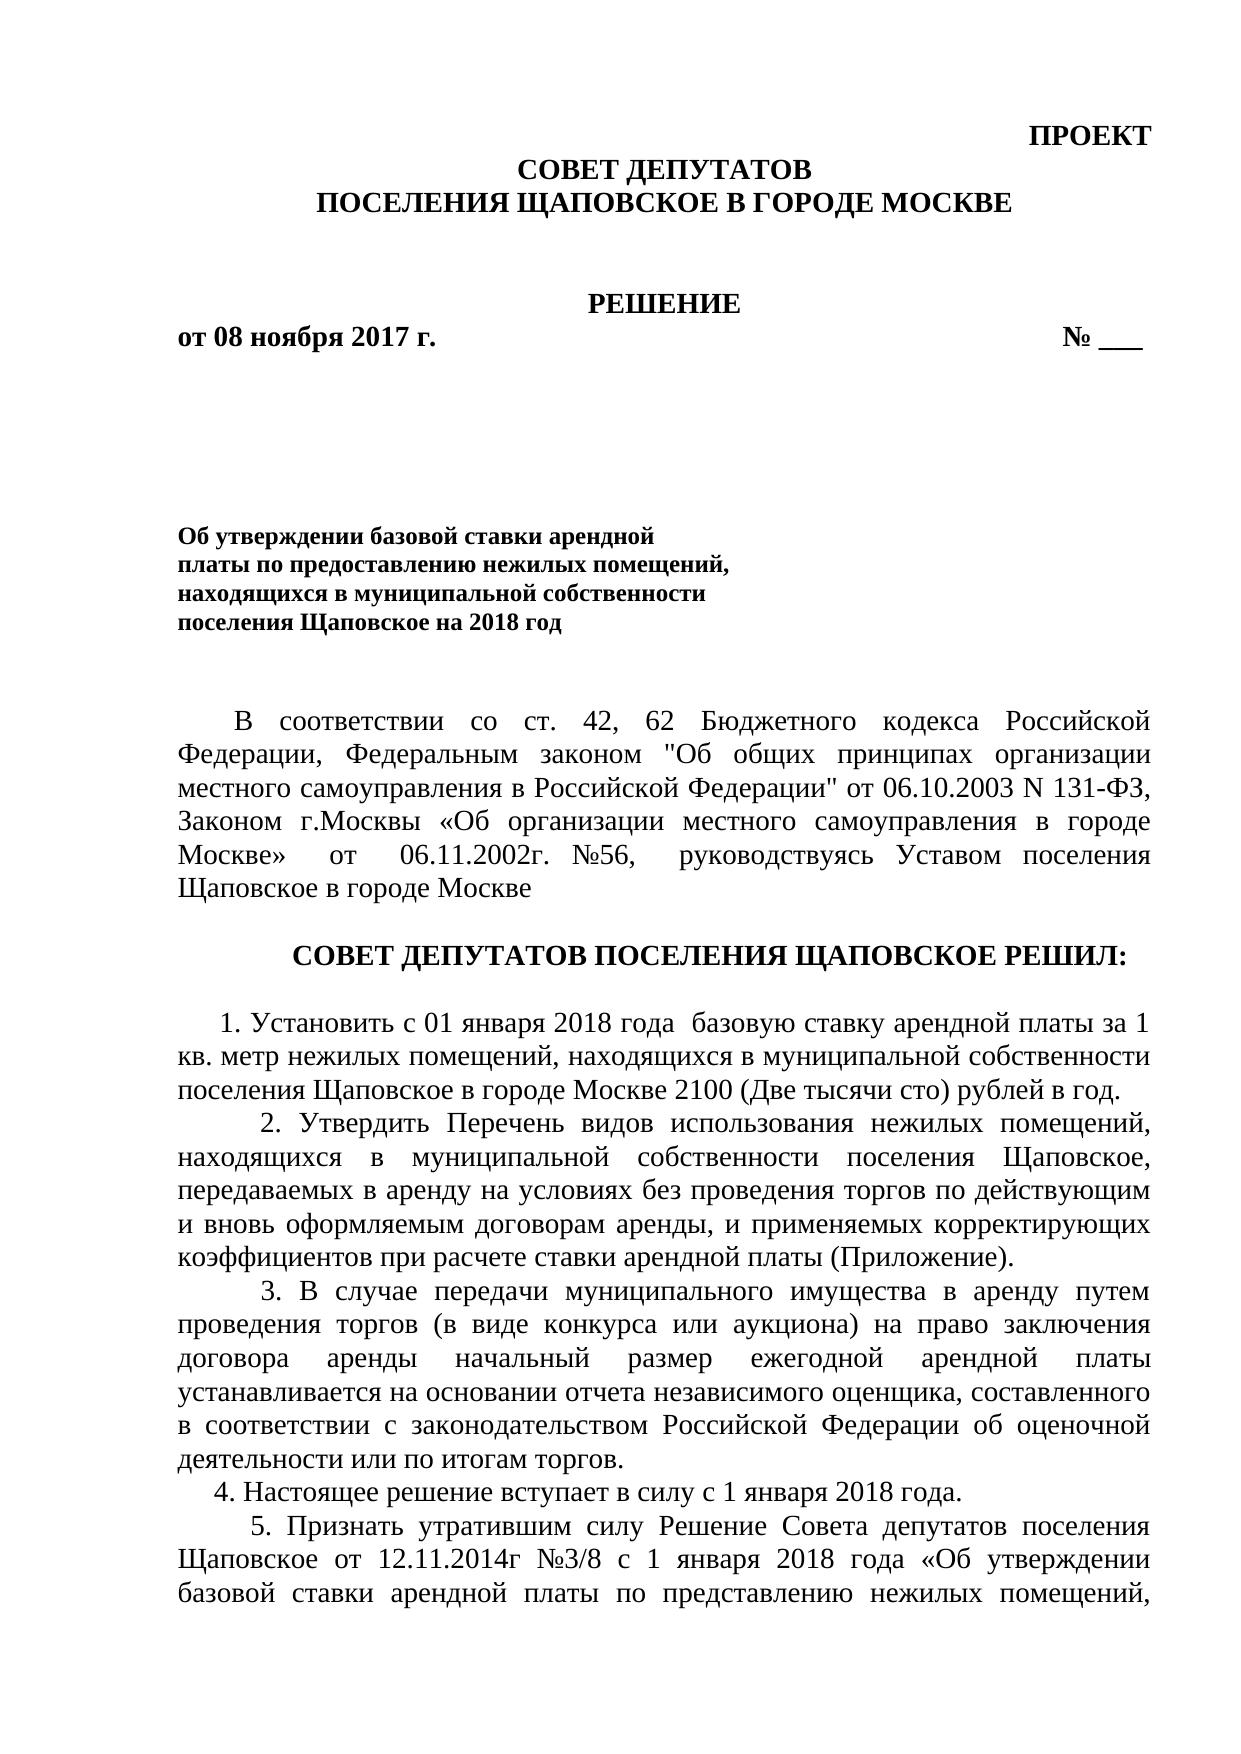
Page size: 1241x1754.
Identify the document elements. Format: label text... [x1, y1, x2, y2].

text 3. В случае передачи муниципального имущества в аренду путем проведения торгов (в виде конкурса или аукциона) на право заключения договора аренды начальный размер ежегодной арендной платы устанавливается на основании отчета независимого оценщика, составленного в соответствии с законодательством Российской Федерации об оценочной деятельности или по итогам торгов. [177, 1273, 1152, 1474]
text В соответствии со ст. 42, 62 Бюджетного кодекса Российской Федерации, Федеральным законом "Об общих принципах организации местного самоуправления в Российской Федерации" от 06.10.2003 N 131-ФЗ, Законом г.Москвы «Об организации местного самоуправления в городе Москве» от 06.11.2002г. №56, руководствуясь Уставом поселения Щаповское в городе Москве [177, 703, 1152, 904]
text 4. Настоящее решение вступает в силу с 1 января 2018 года. [177, 1474, 1152, 1508]
text поселения Щаповское на 2018 год [177, 607, 1152, 636]
title СОВЕТ ДЕПУТАТОВ [177, 152, 1152, 185]
text платы по предоставлению нежилых помещений, [177, 549, 1152, 578]
title от 08 ноября 2017 г. № ___ [177, 319, 1152, 353]
text 1. Установить с 01 января 2018 года базовую ставку арендной платы за 1 кв. метр нежилых помещений, находящихся в муниципальной собственности поселения Щаповское в городе Москве 2100 (Две тысячи сто) рублей в год. [177, 1005, 1152, 1105]
text находящихся в муниципальной собственности [177, 578, 1152, 607]
text Об утверждении базовой ставки арендной [177, 521, 1152, 549]
text 2. Утвердить Перечень видов использования нежилых помещений, находящихся в муниципальной собственности поселения Щаповское, передаваемых в аренду на условиях без проведения торгов по действующим и вновь оформляемым договорам аренды, и применяемых корректирующих коэффициентов при расчете ставки арендной платы (Приложение). [177, 1105, 1152, 1273]
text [177, 1508, 1152, 1608]
text СОВЕТ ДЕПУТАТОВ ПОСЕЛЕНИЯ ЩАПОВСКОЕ РЕШИЛ: [177, 938, 1152, 971]
title РЕШЕНИЕ [177, 286, 1152, 319]
text СОВЕПРОЕКТ [177, 118, 1152, 152]
title ПОСЕЛЕНИЯ ЩАПОВСКОЕ В ГОРОДЕ МОСКВЕ [177, 185, 1152, 219]
